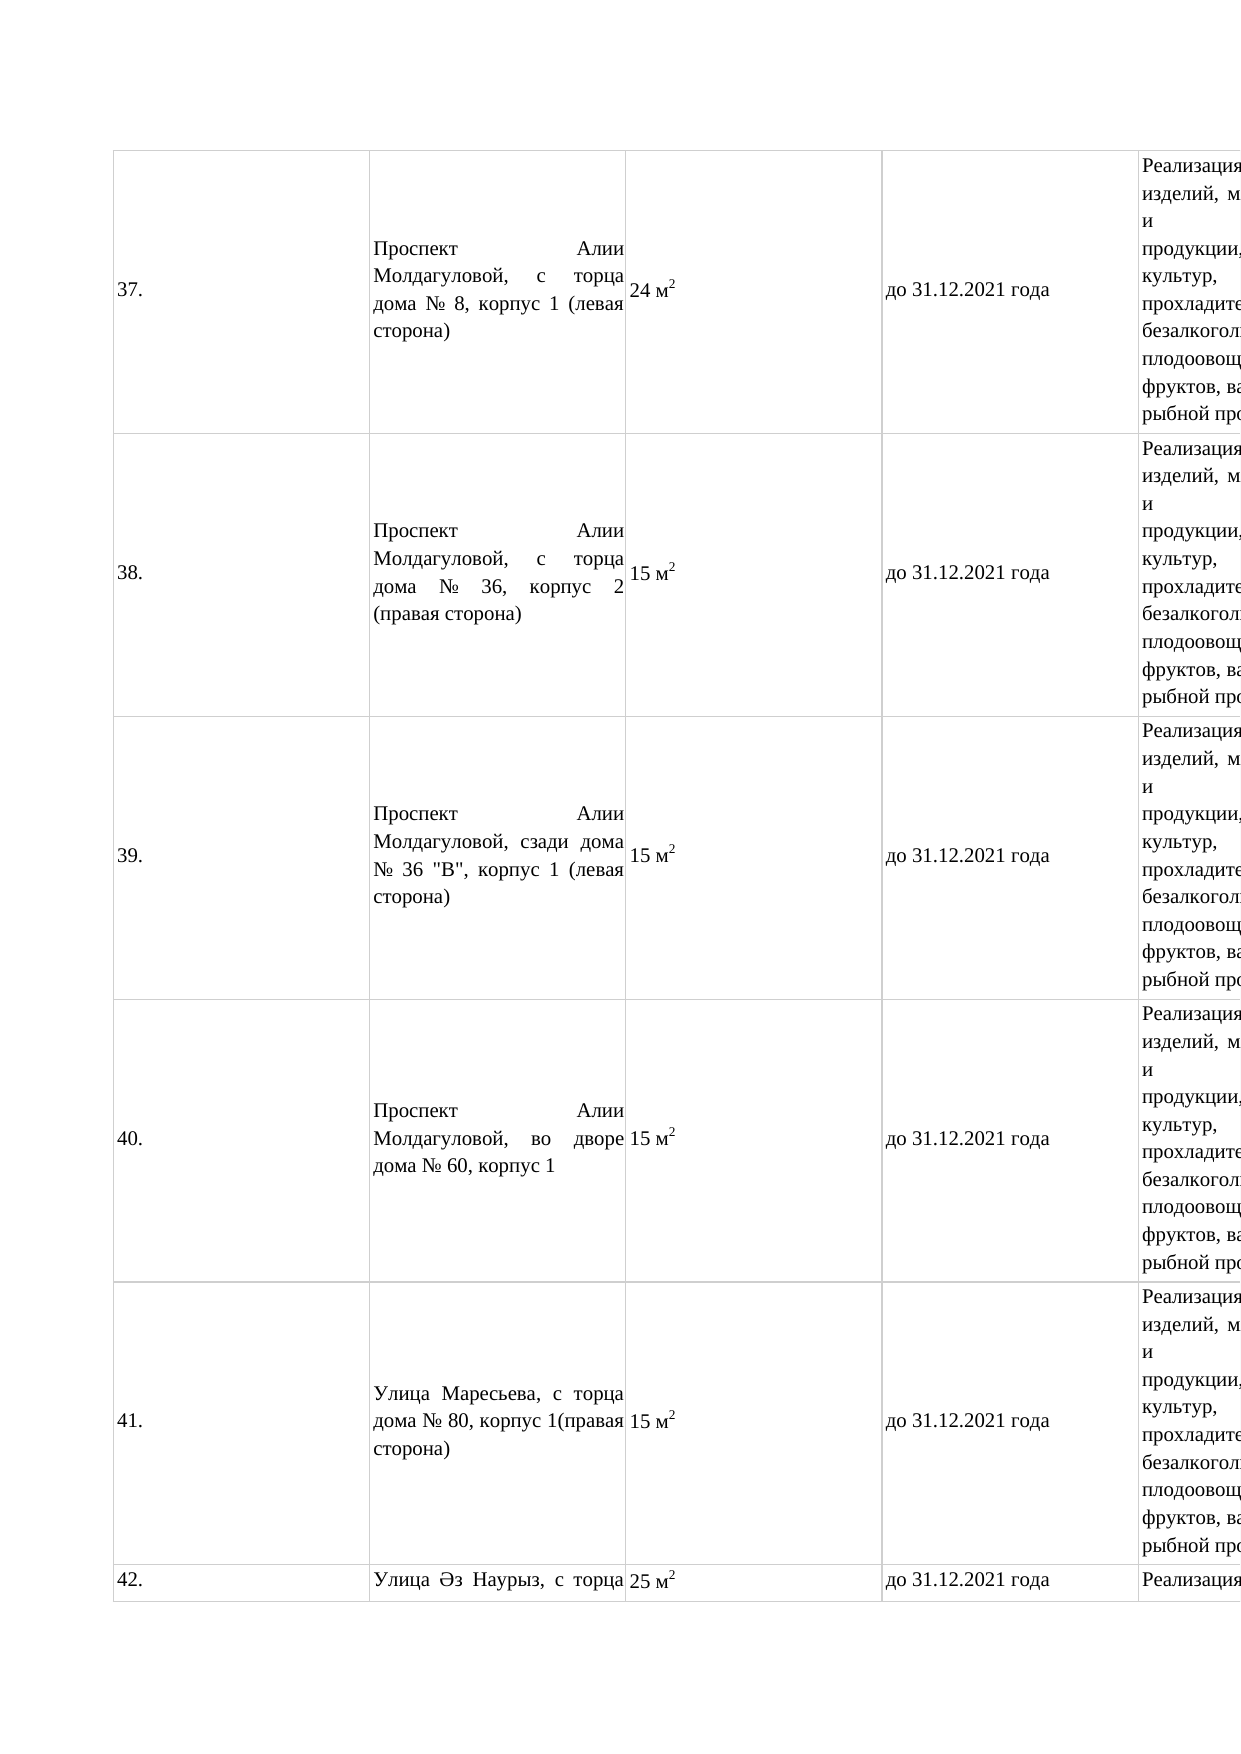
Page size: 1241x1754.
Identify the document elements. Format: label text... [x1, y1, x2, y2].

table_cell 42. [114, 1565, 369, 1601]
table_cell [1139, 1283, 1240, 1564]
table_cell Проспект Алии Молдагуловой, с торца дома № 36, корпус 2 (правая сторона) [370, 434, 625, 716]
table_cell 41. [114, 1283, 369, 1564]
table_cell до 31.12.2021 года [883, 1000, 1138, 1281]
table_cell Проспект Алии Молдагуловой, сзади дома № 36 "В", корпус 1 (левая сторона) [370, 717, 625, 998]
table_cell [1139, 151, 1240, 433]
table_cell до 31.12.2021 года [883, 1283, 1138, 1564]
table_cell 25 м2 [626, 1565, 881, 1601]
table_cell 24 м2 [626, 151, 881, 433]
table_cell Проспект Алии Молдагуловой, во дворе дома № 60, корпус 1 [370, 1000, 625, 1281]
table_cell до 31.12.2021 года [883, 151, 1138, 433]
table_cell 38. [114, 434, 369, 716]
table_cell Проспект Алии Молдагуловой, с торца дома № 8, корпус 1 (левая сторона) [370, 151, 625, 433]
table_cell 40. [114, 1000, 369, 1281]
table_cell до 31.12.2021 года [883, 1565, 1138, 1601]
table_cell до 31.12.2021 года [883, 434, 1138, 716]
table_cell 15 м2 [626, 434, 881, 716]
table_cell 15 м2 [626, 717, 881, 998]
table_cell 15 м2 [626, 1283, 881, 1564]
table_cell 39. [114, 717, 369, 998]
table_cell 37. [114, 151, 369, 433]
table_cell 15 м2 [626, 1000, 881, 1281]
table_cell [370, 1565, 625, 1601]
table_cell до 31.12.2021 года [883, 717, 1138, 998]
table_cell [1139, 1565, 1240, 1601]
table_cell Улица Маресьева, с торца дома № 80, корпус 1(правая сторона) [370, 1283, 625, 1564]
